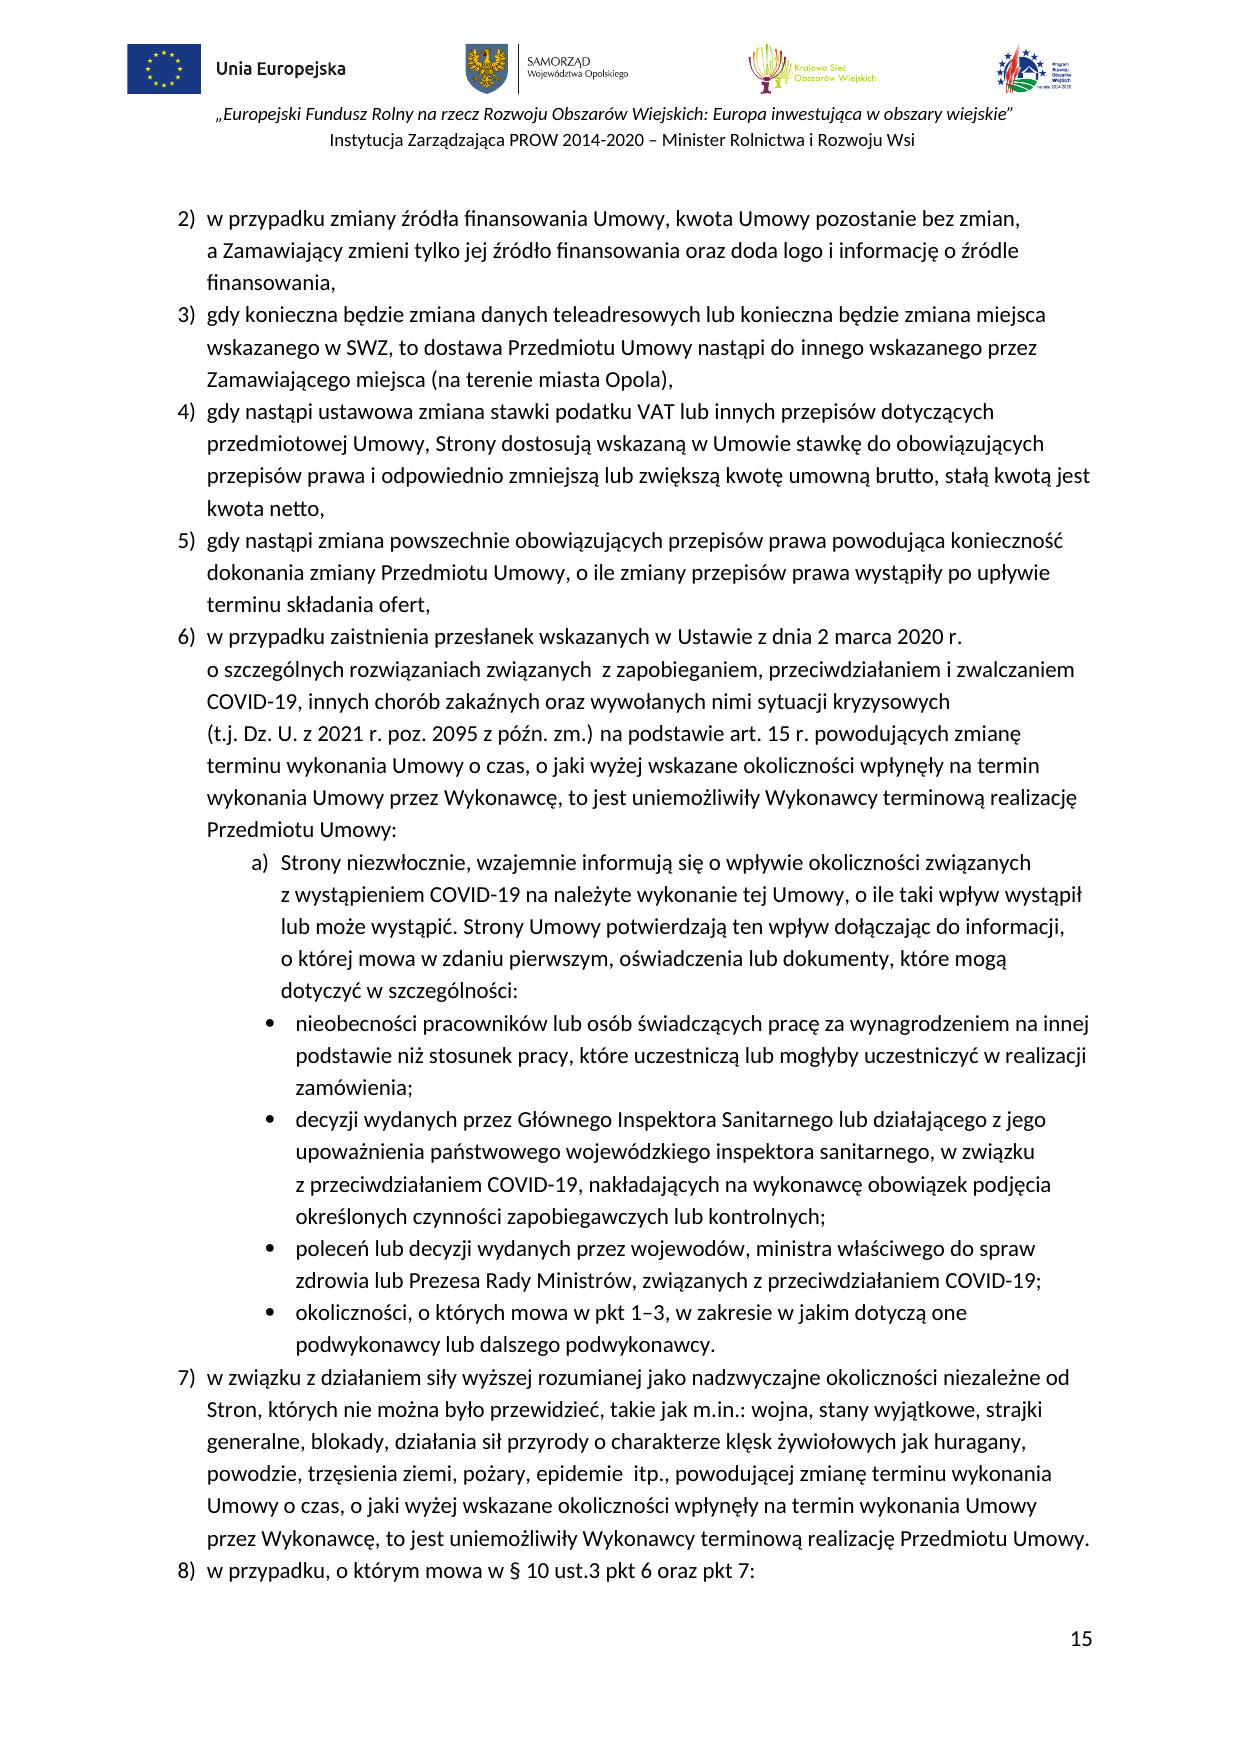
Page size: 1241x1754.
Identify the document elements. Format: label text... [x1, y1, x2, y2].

list gdy nastąpi zmiana powszechnie obowiązujących przepisów prawa powodująca konieczność dokonania zmiany Przedmiotu Umowy, o ile zmiany przepisów prawa wystąpiły po upływie terminu składania ofert, [177, 526, 1093, 618]
list poleceń lub decyzji wydanych przez wojewodów, ministra właściwego do spraw zdrowia lub Prezesa Rady Ministrów, związanych z przeciwdziałaniem COVID-19; [266, 1234, 1093, 1294]
list nieobecności pracowników lub osób świadczących pracę za wynagrodzeniem na innej podstawie niż stosunek pracy, które uczestniczą lub mogłyby uczestniczyć w realizacji zamówienia; [266, 1009, 1093, 1101]
list decyzji wydanych przez Głównego Inspektora Sanitarnego lub działającego z jego upoważnienia państwowego wojewódzkiego inspektora sanitarnego, w związku z przeciwdziałaniem COVID-19, nakładających na wykonawcę obowiązek podjęcia określonych czynności zapobiegawczych lub kontrolnych; [266, 1105, 1093, 1230]
list w przypadku zmiany źródła finansowania Umowy, kwota Umowy pozostanie bez zmian, a Zamawiający zmieni tylko jej źródło finansowania oraz doda logo i informację o źródle finansowania, [177, 204, 1093, 296]
list gdy konieczna będzie zmiana danych teleadresowych lub konieczna będzie zmiana miejsca wskazanego w SWZ, to dostawa Przedmiotu Umowy nastąpi do innego wskazanego przez Zamawiającego miejsca (na terenie miasta Opola), [177, 301, 1093, 393]
list Strony niezwłocznie, wzajemnie informują się o wpływie okoliczności związanych z wystąpieniem COVID-19 na należyte wykonanie tej Umowy, o ile taki wpływ wystąpił lub może wystąpić. Strony Umowy potwierdzają ten wpływ dołączając do informacji, o której mowa w zdaniu pierwszym, oświadczenia lub dokumenty, które mogą dotyczyć w szczególności: [251, 848, 1093, 1004]
list w przypadku, o którym mowa w § 10 ust.3 pkt 6 oraz pkt 7: [177, 1556, 1093, 1584]
list gdy nastąpi ustawowa zmiana stawki podatku VAT lub innych przepisów dotyczących przedmiotowej Umowy, Strony dostosują wskazaną w Umowie stawkę do obowiązujących przepisów prawa i odpowiednio zmniejszą lub zwiększą kwotę umowną brutto, stałą kwotą jest kwota netto, [177, 397, 1093, 522]
list okoliczności, o których mowa w pkt 1–3, w zakresie w jakim dotyczą one podwykonawcy lub dalszego podwykonawcy. [266, 1298, 1093, 1359]
list w związku z działaniem siły wyższej rozumianej jako nadzwyczajne okoliczności niezależne od Stron, których nie można było przewidzieć, takie jak m.in.: wojna, stany wyjątkowe, strajki generalne, blokady, działania sił przyrody o charakterze klęsk żywiołowych jak huragany, powodzie, trzęsienia ziemi, pożary, epidemie itp., powodującej zmianę terminu wykonania Umowy o czas, o jaki wyżej wskazane okoliczności wpłynęły na termin wykonania Umowy przez Wykonawcę, to jest uniemożliwiły Wykonawcy terminową realizację Przedmiotu Umowy. [177, 1363, 1093, 1552]
list w przypadku zaistnienia przesłanek wskazanych w Ustawie z dnia 2 marca 2020 r. o szczególnych rozwiązaniach związanych z zapobieganiem, przeciwdziałaniem i zwalczaniem COVID-19, innych chorób zakaźnych oraz wywołanych nimi sytuacji kryzysowych (t.j. Dz. U. z 2021 r. poz. 2095 z późn. zm.) na podstawie art. 15 r. powodujących zmianę terminu wykonania Umowy o czas, o jaki wyżej wskazane okoliczności wpłynęły na termin wykonania Umowy przez Wykonawcę, to jest uniemożliwiły Wykonawcy terminową realizację Przedmiotu Umowy: [177, 622, 1093, 844]
